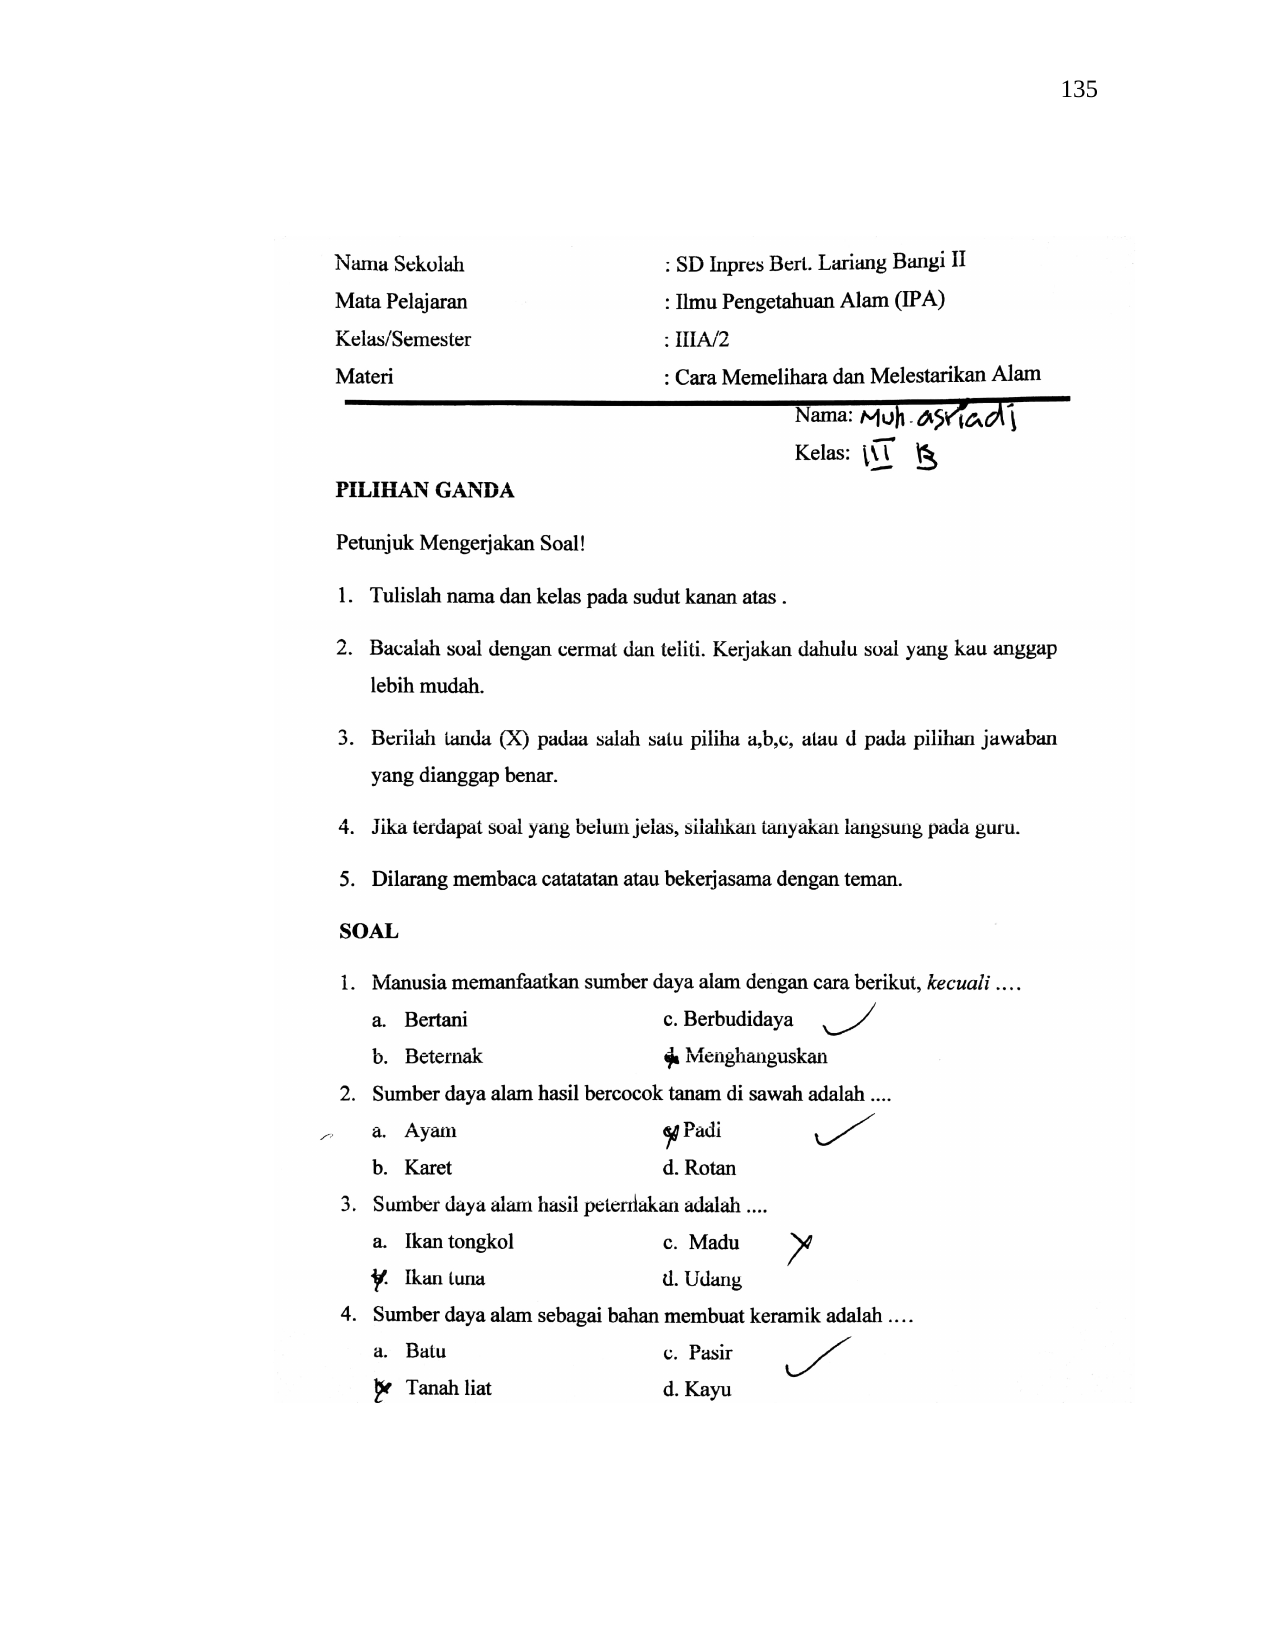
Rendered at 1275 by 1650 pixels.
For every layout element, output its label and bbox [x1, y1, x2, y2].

picture [273, 236, 1136, 1403]
